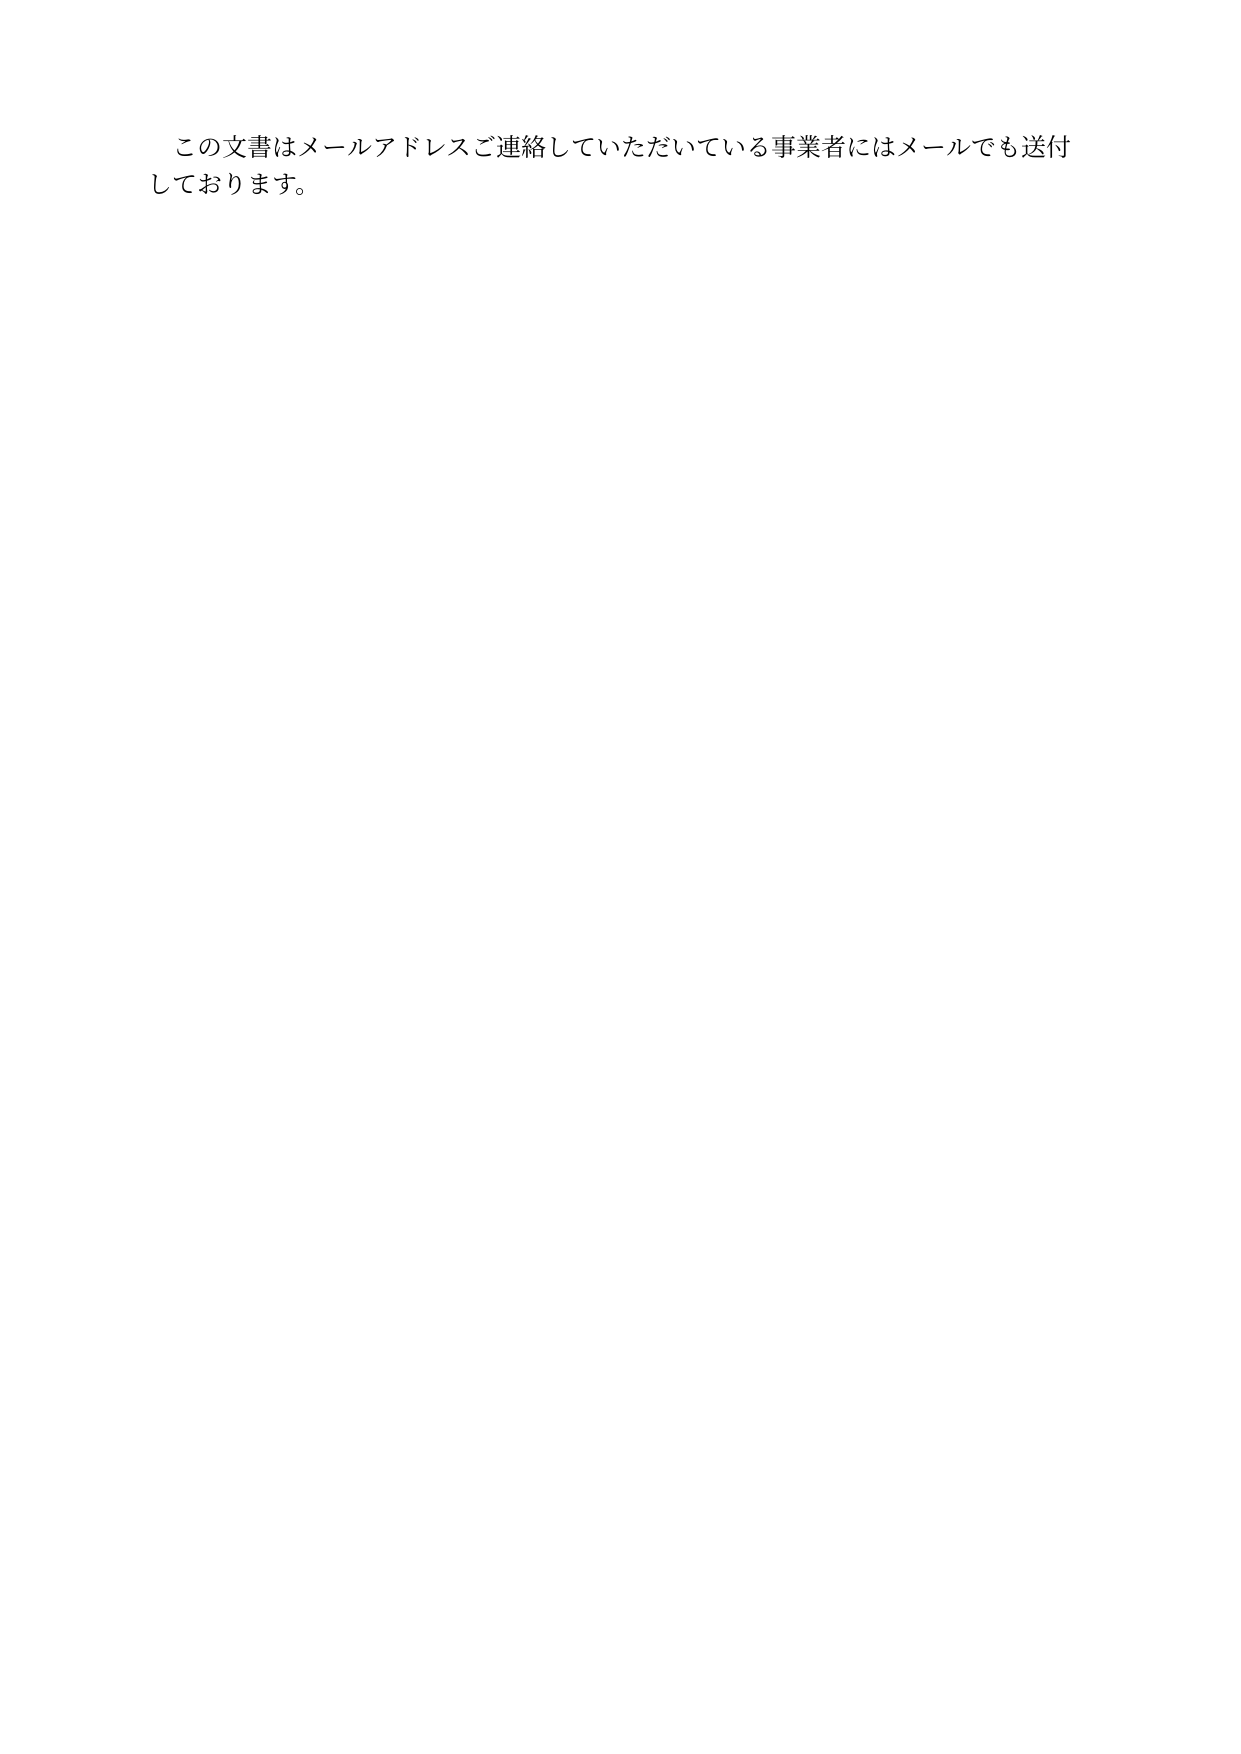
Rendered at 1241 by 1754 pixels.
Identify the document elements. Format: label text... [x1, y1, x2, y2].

text この文書はメールアドレスご連絡していただいている事業者にはメールでも送付しております。 [148, 127, 1092, 202]
